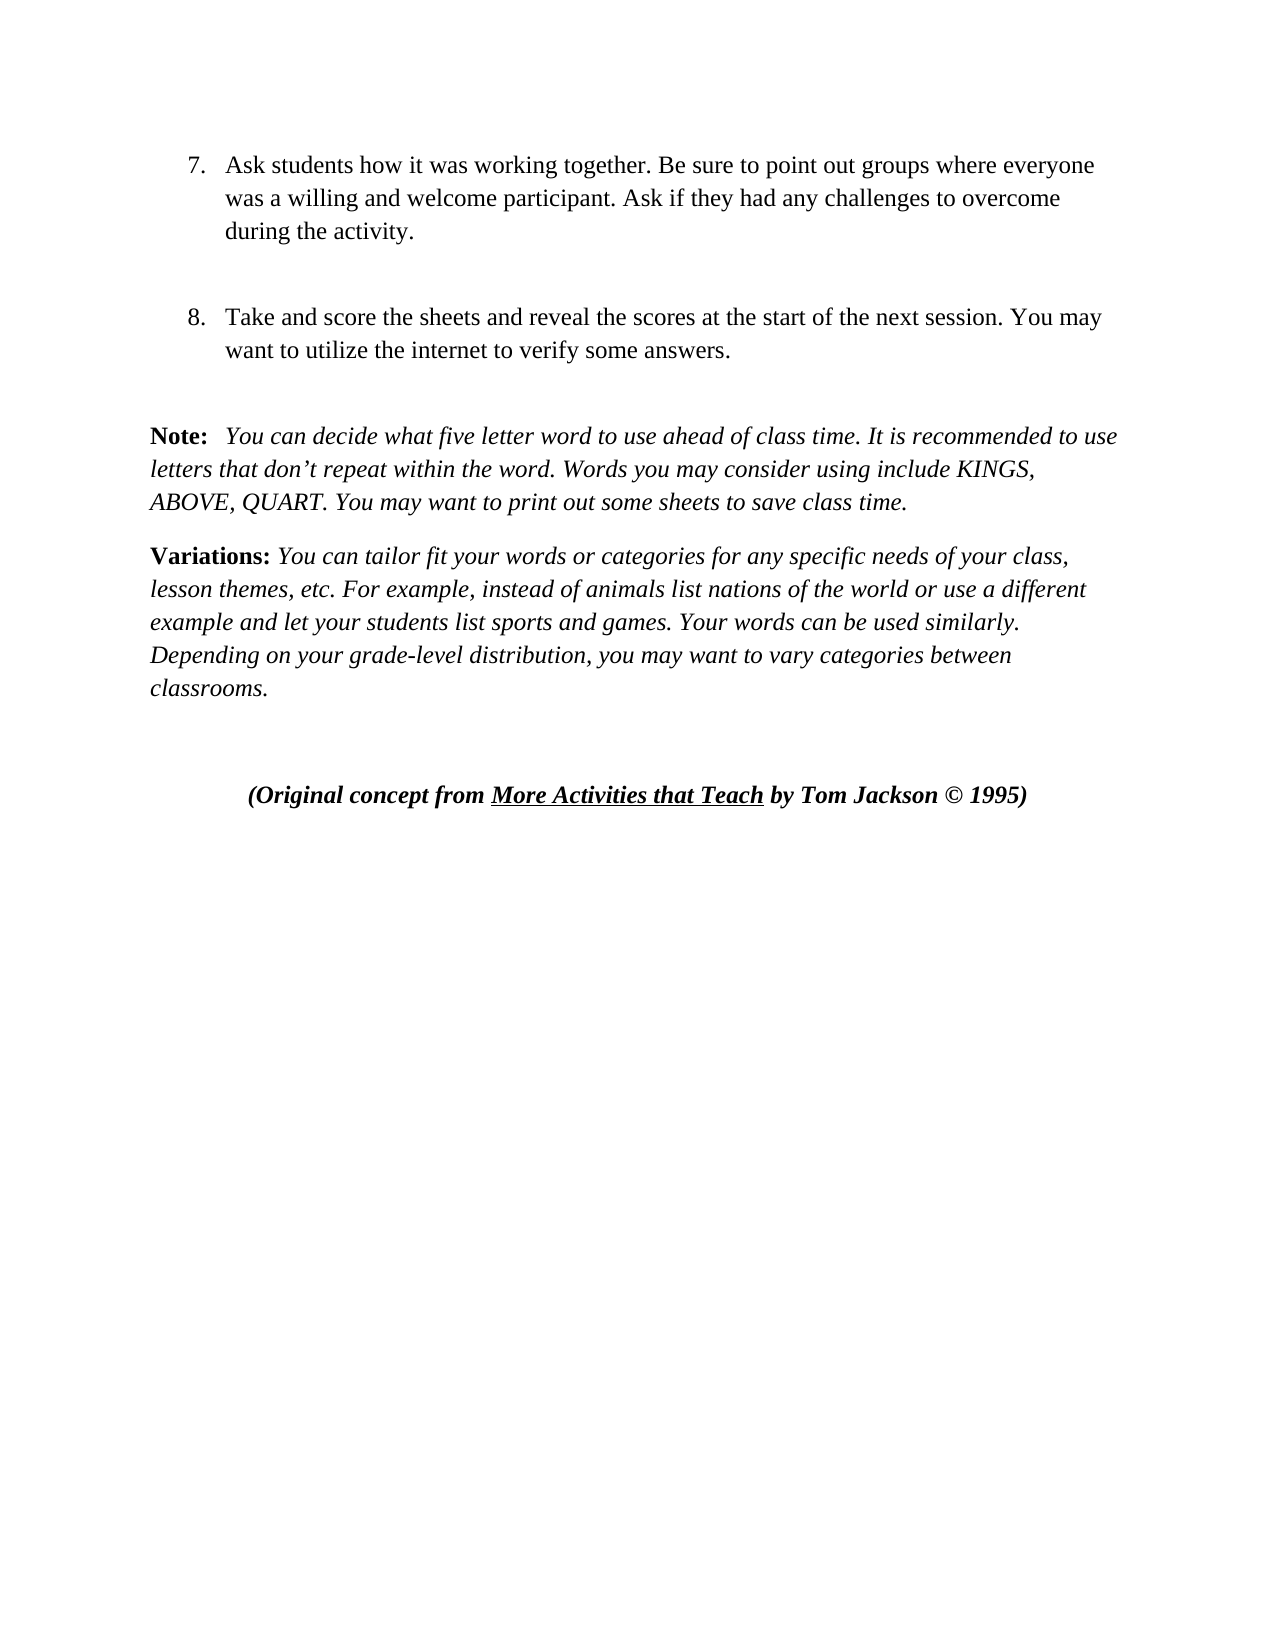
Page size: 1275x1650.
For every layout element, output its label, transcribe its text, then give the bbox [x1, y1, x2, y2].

list Ask students how it was working together. Be sure to point out groups where everyone was a willing and welcome participant. Ask if they had any challenges to overcome during the activity. [187, 150, 1125, 245]
list Take and score the sheets and reveal the scores at the start of the next session. You may want to utilize the internet to verify some answers. [187, 302, 1125, 364]
text (Original concept from More Activities that Teach by Tom Jackson © 1995) [150, 780, 1125, 809]
text Note: You can decide what five letter word to use ahead of class time. It is recommended to use letters that don’t repeat within the word. Words you may consider using include KINGS, ABOVE, QUART. You may want to print out some sheets to save class time. [150, 421, 1125, 516]
text Variations: You can tailor fit your words or categories for any specific needs of your class, lesson themes, etc. For example, instead of animals list nations of the world or use a different example and let your students list sports and games. Your words can be used similarly. Depending on your grade-level distribution, you may want to vary categories between classrooms. [150, 541, 1125, 702]
